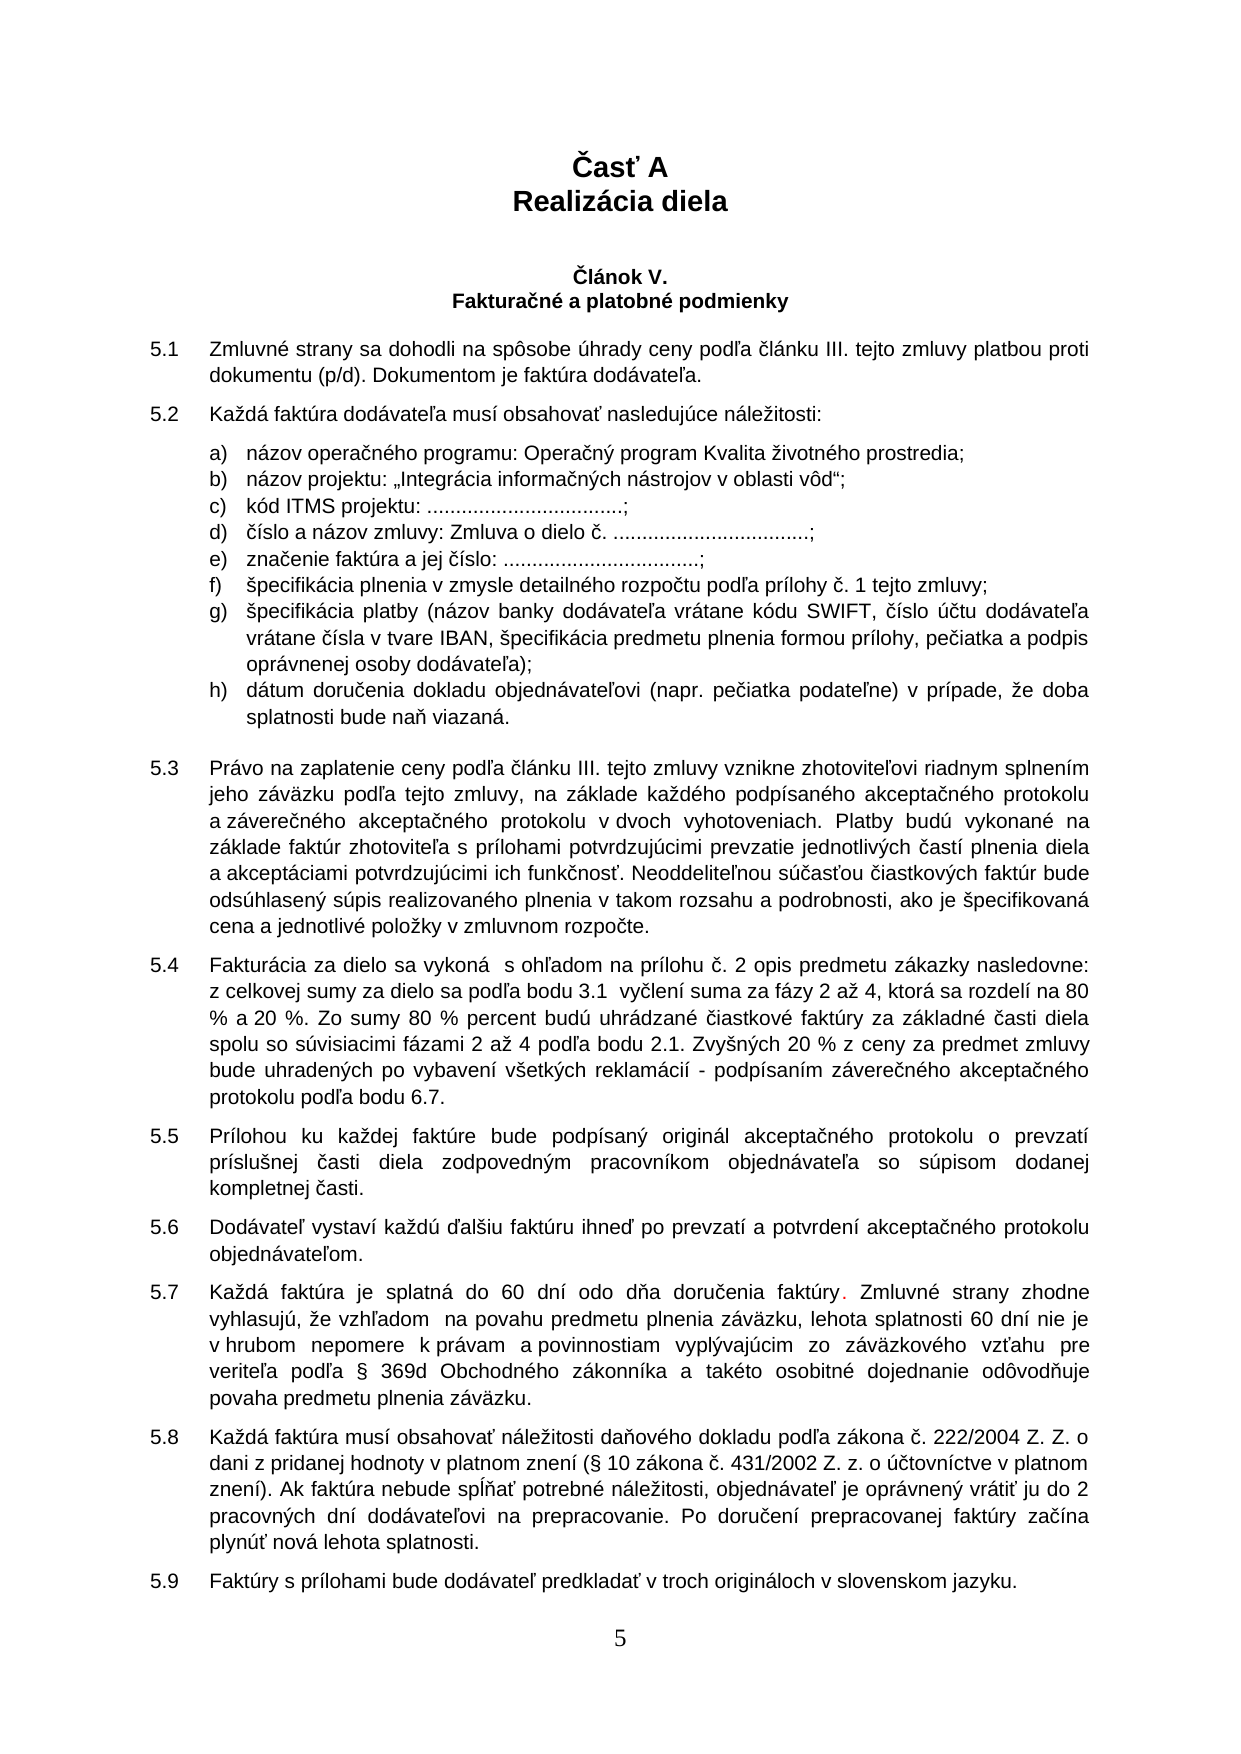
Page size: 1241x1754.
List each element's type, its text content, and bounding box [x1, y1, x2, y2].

list Faktúry s prílohami bude dodávateľ predkladať v troch origináloch v slovenskom jazyku. [150, 1569, 1090, 1593]
list Dodávateľ vystaví každú ďalšiu faktúru ihneď po prevzatí a potvrdení akceptačného protokolu objednávateľom. [150, 1215, 1090, 1265]
list špecifikácia plnenia v zmysle detailného rozpočtu podľa prílohy č. 1 tejto zmluvy; [209, 573, 1090, 597]
list značenie faktúra a jej číslo: ..................................; [209, 546, 1090, 570]
list kód ITMS projektu: ..................................; [209, 494, 1090, 518]
list Fakturácia za dielo sa vykoná s ohľadom na prílohu č. 2 opis predmetu zákazky nasledovne: z celkovej sumy za dielo sa podľa bodu 3.1 vyčlení suma za fázy 2 až 4, ktorá sa rozdelí na 80 % a 20 %. Zo sumy 80 % percent budú uhrádzané čiastkové faktúry za základné časti diela spolu so súvisiacimi fázami 2 až 4 podľa bodu 2.1. Zvyšných 20 % z ceny za predmet zmluvy bude uhradených po vybavení všetkých reklamácií - podpísaním záverečného akceptačného protokolu podľa bodu 6.7. [150, 953, 1090, 1108]
list Každá faktúra je splatná do 60 dní odo dňa doručenia faktúry. Zmluvné strany zhodne vyhlasujú, že vzhľadom na povahu predmetu plnenia záväzku, lehota splatnosti 60 dní nie je v hrubom nepomere k právam a povinnostiam vyplývajúcim zo záväzkového vzťahu pre veriteľa podľa § 369d Obchodného zákonníka a takéto osobitné dojednanie odôvodňuje povaha predmetu plnenia záväzku. [150, 1280, 1090, 1409]
text Fakturačné a platobné podmienky [150, 289, 1090, 313]
list číslo a názov zmluvy: Zmluva o dielo č. ..................................; [209, 520, 1090, 544]
list názov operačného programu: Operačný program Kvalita životného prostredia; [209, 441, 1090, 465]
text Realizácia diela [150, 183, 1090, 217]
list Zmluvné strany sa dohodli na spôsobe úhrady ceny podľa článku III. tejto zmluvy platbou proti dokumentu (p/d). Dokumentom je faktúra dodávateľa. [150, 337, 1090, 387]
list Právo na zaplatenie ceny podľa článku III. tejto zmluvy vznikne zhotoviteľovi riadnym splnením jeho záväzku podľa tejto zmluvy, na základe každého podpísaného akceptačného protokolu a záverečného akceptačného protokolu v dvoch vyhotoveniach. Platby budú vykonané na základe faktúr zhotoviteľa s prílohami potvrdzujúcimi prevzatie jednotlivých častí plnenia diela a akceptáciami potvrdzujúcimi ich funkčnosť. Neoddeliteľnou súčasťou čiastkových faktúr bude odsúhlasený súpis realizovaného plnenia v takom rozsahu a podrobnosti, ako je špecifikovaná cena a jednotlivé položky v zmluvnom rozpočte. [150, 756, 1090, 938]
list špecifikácia platby (názov banky dodávateľa vrátane kódu SWIFT, číslo účtu dodávateľa vrátane čísla v tvare IBAN, špecifikácia predmetu plnenia formou prílohy, pečiatka a podpis oprávnenej osoby dodávateľa); [209, 599, 1090, 676]
list Každá faktúra musí obsahovať náležitosti daňového dokladu podľa zákona č. 222/2004 Z. Z. o dani z pridanej hodnoty v platnom znení (§ 10 zákona č. 431/2002 Z. z. o účtovníctve v platnom znení). Ak faktúra nebude spĺňať potrebné náležitosti, objednávateľ je oprávnený vrátiť ju do 2 pracovných dní dodávateľovi na prepracovanie. Po doručení prepracovanej faktúry začína plynúť nová lehota splatnosti. [150, 1424, 1090, 1554]
list dátum doručenia dokladu objednávateľovi (napr. pečiatka podateľne) v prípade, že doba splatnosti bude naň viazaná. [209, 678, 1090, 728]
text Článok V. [150, 265, 1090, 289]
text Časť A [150, 150, 1090, 183]
list názov projektu: „Integrácia informačných nástrojov v oblasti vôd“; [209, 467, 1090, 491]
list Každá faktúra dodávateľa musí obsahovať nasledujúce náležitosti: [150, 402, 1090, 426]
list Prílohou ku každej faktúre bude podpísaný originál akceptačného protokolu o prevzatí príslušnej časti diela zodpovedným pracovníkom objednávateľa so súpisom dodanej kompletnej časti. [150, 1123, 1090, 1200]
